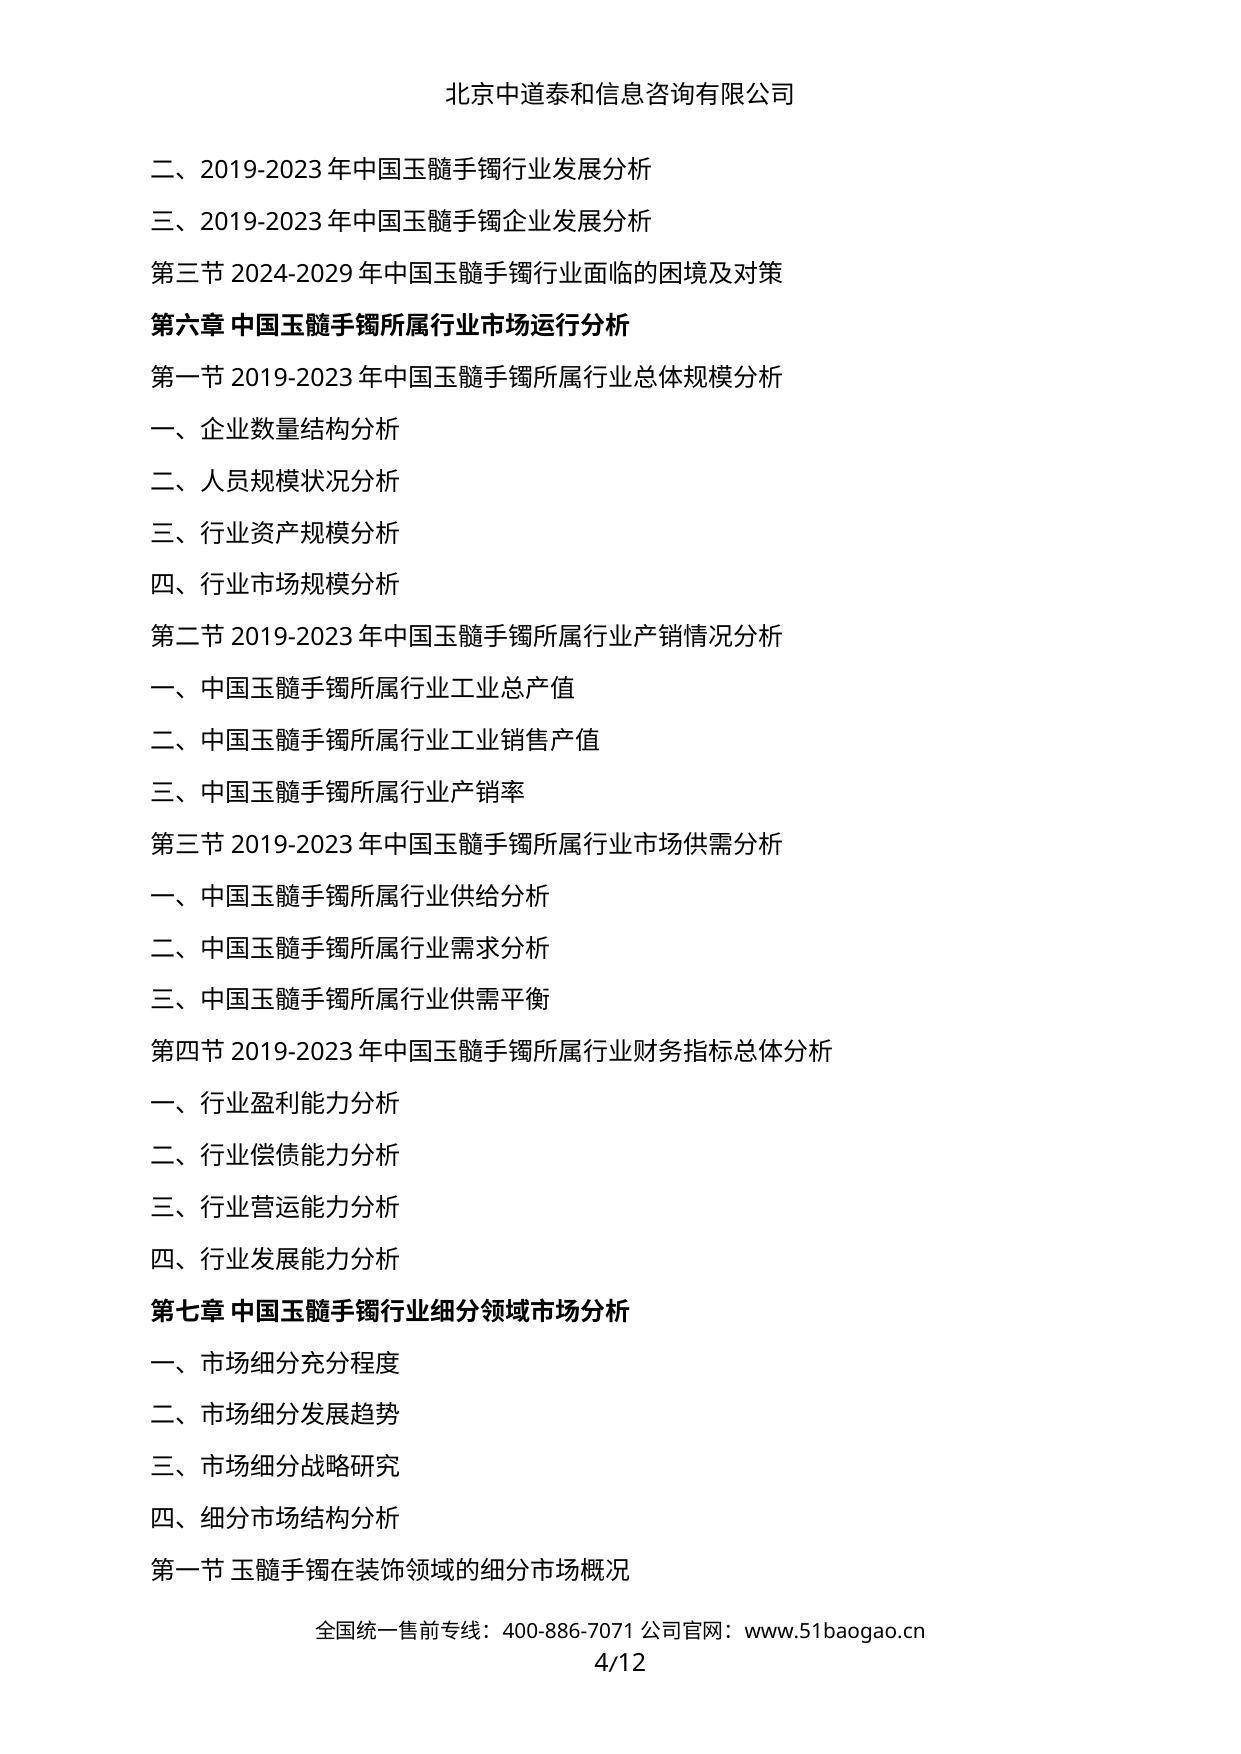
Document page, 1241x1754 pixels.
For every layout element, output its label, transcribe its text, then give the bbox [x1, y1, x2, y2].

text 第三节 2019-2023年中国玉髓手镯所属行业市场供需分析 [150, 824, 1090, 861]
text 第四节 2019-2023年中国玉髓手镯所属行业财务指标总体分析 [150, 1032, 1090, 1068]
text 四、行业发展能力分析 [150, 1239, 1090, 1276]
text 第一节 玉髓手镯在装饰领域的细分市场概况 [150, 1551, 1090, 1587]
text 一、市场细分充分程度 [150, 1343, 1090, 1379]
text 第七章 中国玉髓手镯行业细分领域市场分析 [150, 1291, 1090, 1327]
text 一、中国玉髓手镯所属行业工业总产值 [150, 669, 1090, 705]
text 二、人员规模状况分析 [150, 461, 1090, 497]
text 二、中国玉髓手镯所属行业需求分析 [150, 928, 1090, 964]
text 二、行业偿债能力分析 [150, 1136, 1090, 1172]
text 三、中国玉髓手镯所属行业供需平衡 [150, 980, 1090, 1016]
text 第一节 2019-2023年中国玉髓手镯所属行业总体规模分析 [150, 357, 1090, 394]
text 二、市场细分发展趋势 [150, 1395, 1090, 1431]
text 一、企业数量结构分析 [150, 409, 1090, 446]
text 第六章 中国玉髓手镯所属行业市场运行分析 [150, 306, 1090, 342]
text 三、2019-2023年中国玉髓手镯企业发展分析 [150, 202, 1090, 238]
text 四、行业市场规模分析 [150, 565, 1090, 601]
text 二、2019-2023年中国玉髓手镯行业发展分析 [150, 150, 1090, 186]
text 第三节 2024-2029年中国玉髓手镯行业面临的困境及对策 [150, 254, 1090, 290]
text 第二节 2019-2023年中国玉髓手镯所属行业产销情况分析 [150, 617, 1090, 653]
text 三、行业资产规模分析 [150, 513, 1090, 549]
text 一、中国玉髓手镯所属行业供给分析 [150, 876, 1090, 912]
text 四、细分市场结构分析 [150, 1499, 1090, 1535]
text 二、中国玉髓手镯所属行业工业销售产值 [150, 721, 1090, 757]
text 一、行业盈利能力分析 [150, 1084, 1090, 1120]
text 三、市场细分战略研究 [150, 1447, 1090, 1483]
text 三、行业营运能力分析 [150, 1187, 1090, 1224]
text 三、中国玉髓手镯所属行业产销率 [150, 772, 1090, 809]
